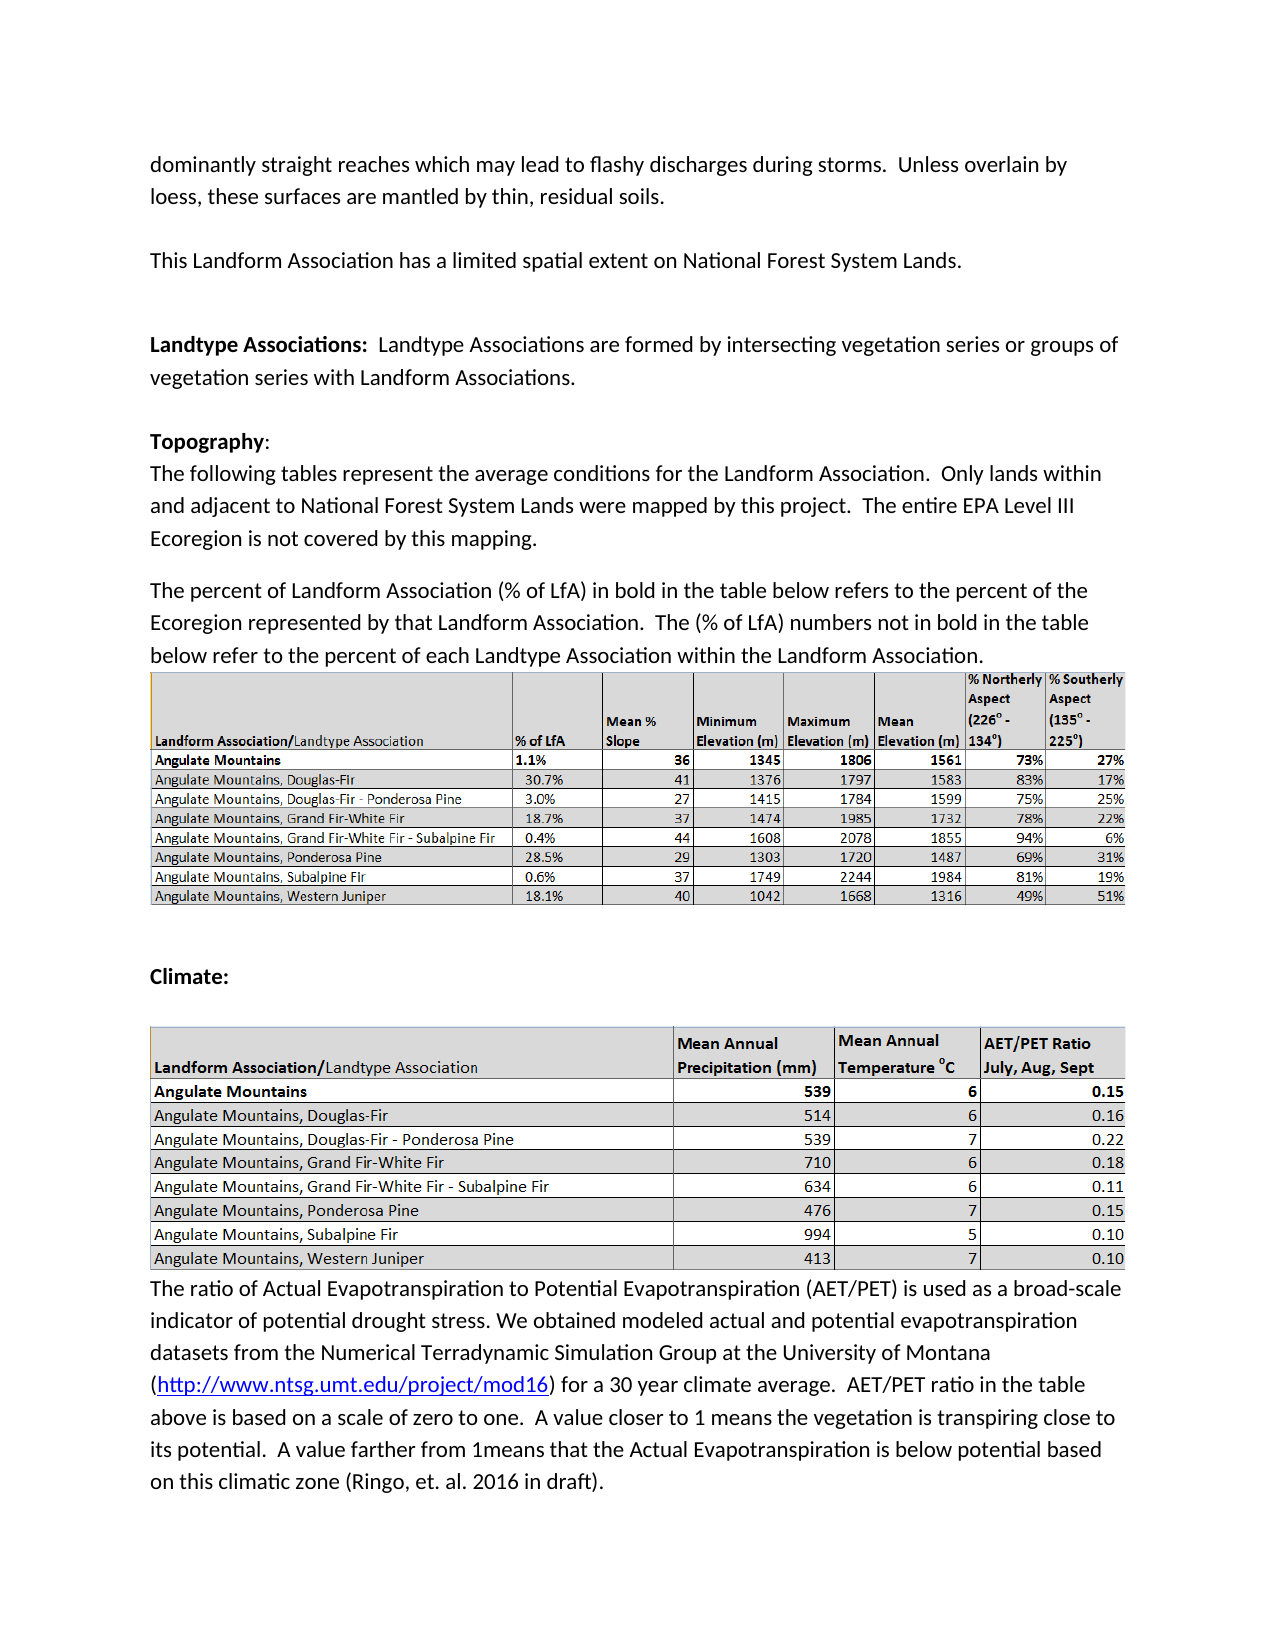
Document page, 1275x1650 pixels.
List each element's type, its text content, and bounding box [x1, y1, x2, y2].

text The ratio of Actual Evapotranspiration to Potential Evapotranspiration (AET/PET) is used as a broad-scale indicator of potential drought stress. We obtained modeled actual and potential evapotranspiration datasets from the Numerical Terradynamic Simulation Group at the University of Montana (http://www.ntsg.umt.edu/project/mod16) for a 30 year climate average. AET/PET ratio in the table above is based on a scale of zero to one. A value closer to 1 means the vegetation is transpiring close to its potential. A value farther from 1means that the Actual Evapotranspiration is below potential based on this climatic zone (Ringo, et. al. 2016 in draft). [150, 1274, 1125, 1495]
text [150, 150, 1125, 210]
text Topography: [150, 427, 1125, 455]
text The following tables represent the average conditions for the Landform Association. Only lands within and adjacent to National Forest System Lands were mapped by this project. The entire EPA Level III Ecoregion is not covered by this mapping. [150, 459, 1125, 552]
text Climate: [150, 962, 1125, 990]
text The percent of Landform Association (% of LfA) in bold in the table below refers to the percent of the Ecoregion represented by that Landform Association. The (% of LfA) numbers not in bold in the table below refer to the percent of each Landtype Association within the Landform Association. [150, 576, 1125, 669]
text This Landform Association has a limited spatial extent on National Forest System Lands. [150, 247, 1125, 274]
text Landtype Associations: Landtype Associations are formed by intersecting vegetation series or groups of vegetation series with Landform Associations. [150, 331, 1125, 391]
